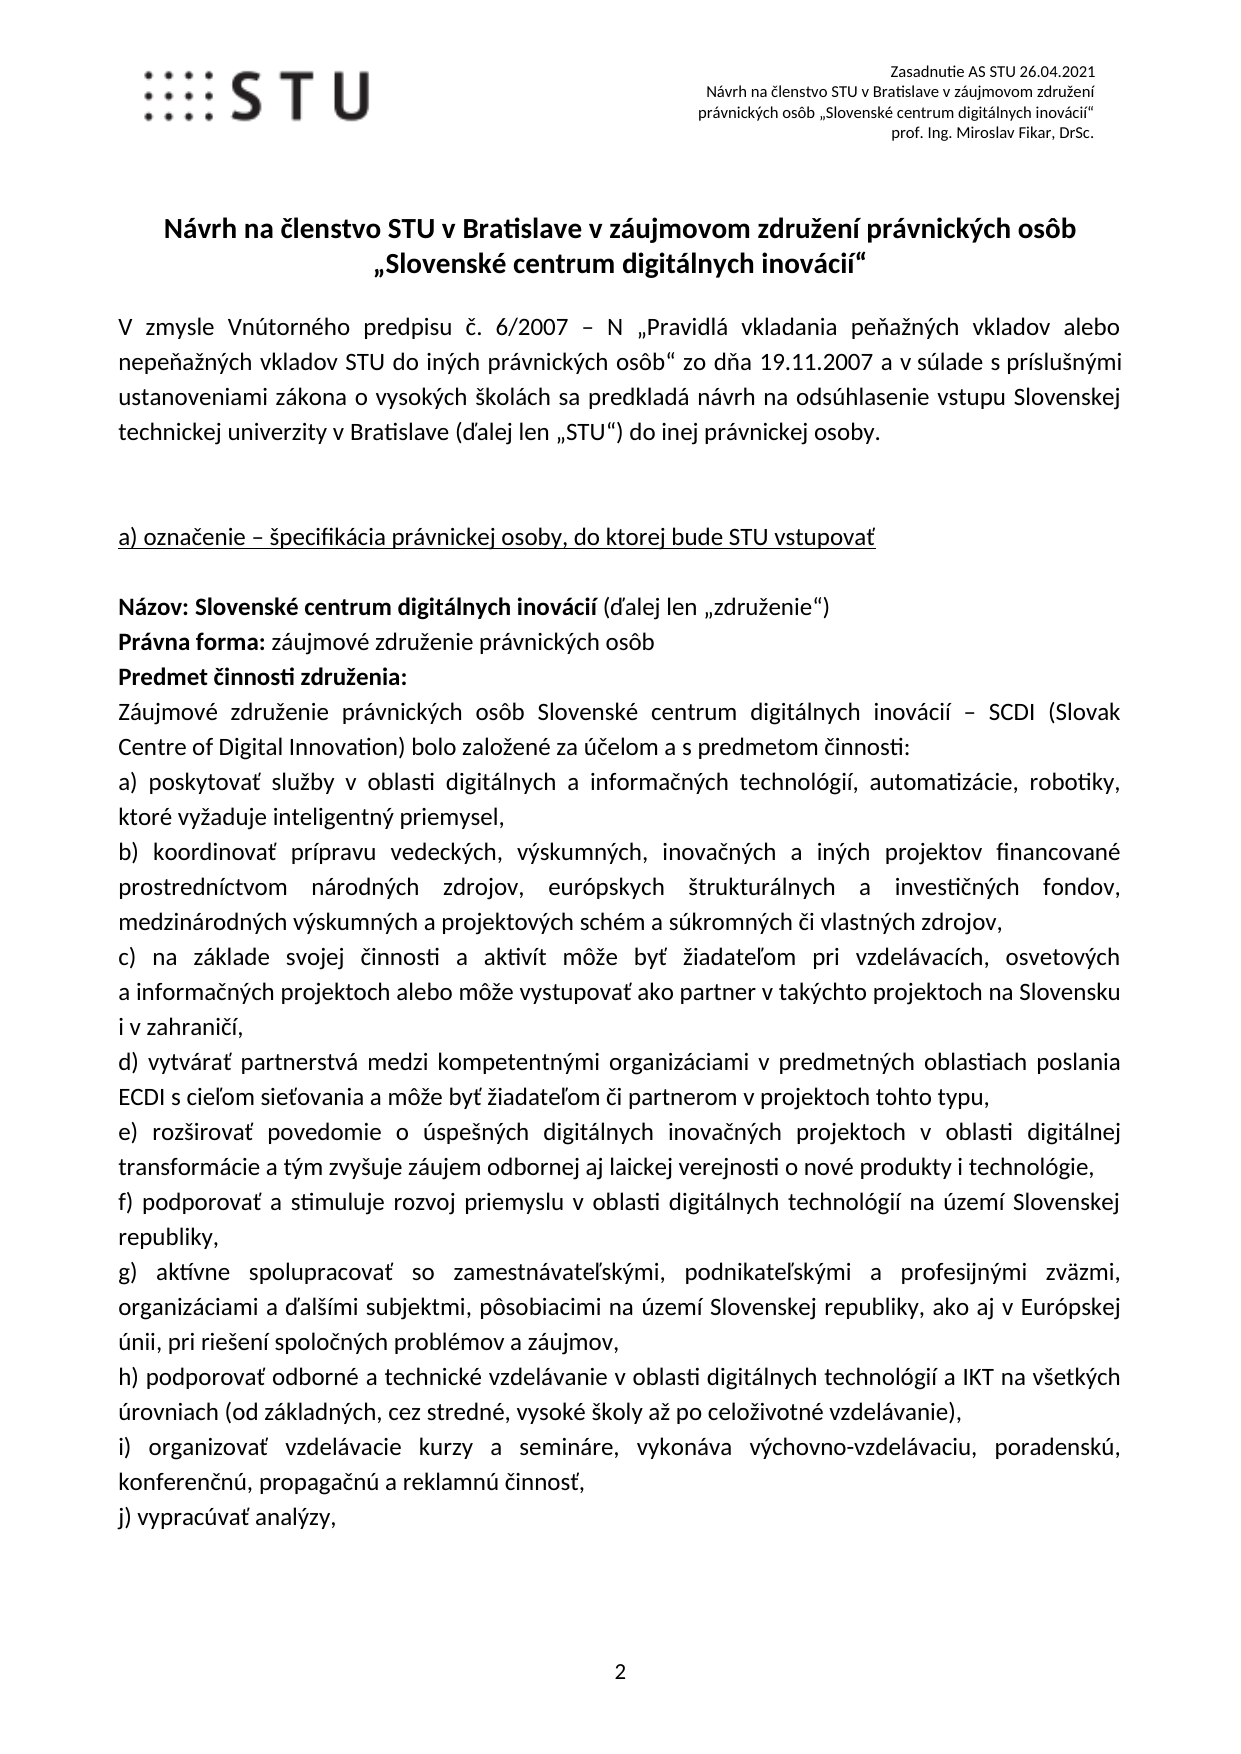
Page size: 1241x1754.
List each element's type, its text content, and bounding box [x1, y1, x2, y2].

text Názov: Slovenské centrum digitálnych inovácií (ďalej len „združenie“) [118, 591, 1122, 622]
text g) aktívne spolupracovať so zamestnávateľskými, podnikateľskými a profesijnými zväzmi, organizáciami a ďalšími subjektmi, pôsobiacimi na území Slovenskej republiky, ako aj v Európskej únii, pri riešení spoločných problémov a záujmov, [118, 1256, 1122, 1357]
text V zmysle Vnútorného predpisu č. 6/2007 – N „Pravidlá vkladania peňažných vkladov alebo nepeňažných vkladov STU do iných právnických osôb“ zo dňa 19.11.2007 a v súlade s príslušnými ustanoveniami zákona o vysokých školách sa predkladá návrh na odsúhlasenie vstupu Slovenskej technickej univerzity v Bratislave (ďalej len „STU“) do inej právnickej osoby. [118, 311, 1122, 447]
text j) vypracúvať analýzy, [118, 1501, 1122, 1532]
text Záujmové združenie právnických osôb Slovenské centrum digitálnych inovácií – SCDI (Slovak Centre of Digital Innovation) bolo založené za účelom a s predmetom činnosti: [118, 696, 1122, 762]
text h) podporovať odborné a technické vzdelávanie v oblasti digitálnych technológií a IKT na všetkých úrovniach (od základných, cez stredné, vysoké školy až po celoživotné vzdelávanie), [118, 1361, 1122, 1427]
text b) koordinovať prípravu vedeckých, výskumných, inovačných a iných projektov financované prostredníctvom národných zdrojov, európskych štrukturálnych a investičných fondov, medzinárodných výskumných a projektových schém a súkromných či vlastných zdrojov, [118, 836, 1122, 937]
text d) vytvárať partnerstvá medzi kompetentnými organizáciami v predmetných oblastiach poslania ECDI s cieľom sieťovania a môže byť žiadateľom či partnerom v projektoch tohto typu, [118, 1046, 1122, 1112]
text Právna forma: záujmové združenie právnických osôb [118, 626, 1122, 657]
text i) organizovať vzdelávacie kurzy a semináre, vykonáva výchovno-vzdelávaciu, poradenskú, konferenčnú, propagačnú a reklamnú činnosť, [118, 1431, 1122, 1497]
text f) podporovať a stimuluje rozvoj priemyslu v oblasti digitálnych technológií na území Slovenskej republiky, [118, 1186, 1122, 1252]
text Návrh na členstvo STU v Bratislave v záujmovom združení právnických osôb „Slovenské centrum digitálnych inovácií“ [118, 210, 1122, 281]
text a) poskytovať služby v oblasti digitálnych a informačných technológií, automatizácie, robotiky, ktoré vyžaduje inteligentný priemysel, [118, 766, 1122, 832]
text c) na základe svojej činnosti a aktivít môže byť žiadateľom pri vzdelávacích, osvetových a informačných projektoch alebo môže vystupovať ako partner v takýchto projektoch na Slovensku i v zahraničí, [118, 941, 1122, 1042]
text Predmet činnosti združenia: [118, 661, 1122, 692]
text a) označenie – špecifikácia právnickej osoby, do ktorej bude STU vstupovať [118, 521, 1122, 552]
text e) rozširovať povedomie o úspešných digitálnych inovačných projektoch v oblasti digitálnej transformácie a tým zvyšuje záujem odbornej aj laickej verejnosti o nové produkty i technológie, [118, 1116, 1122, 1182]
